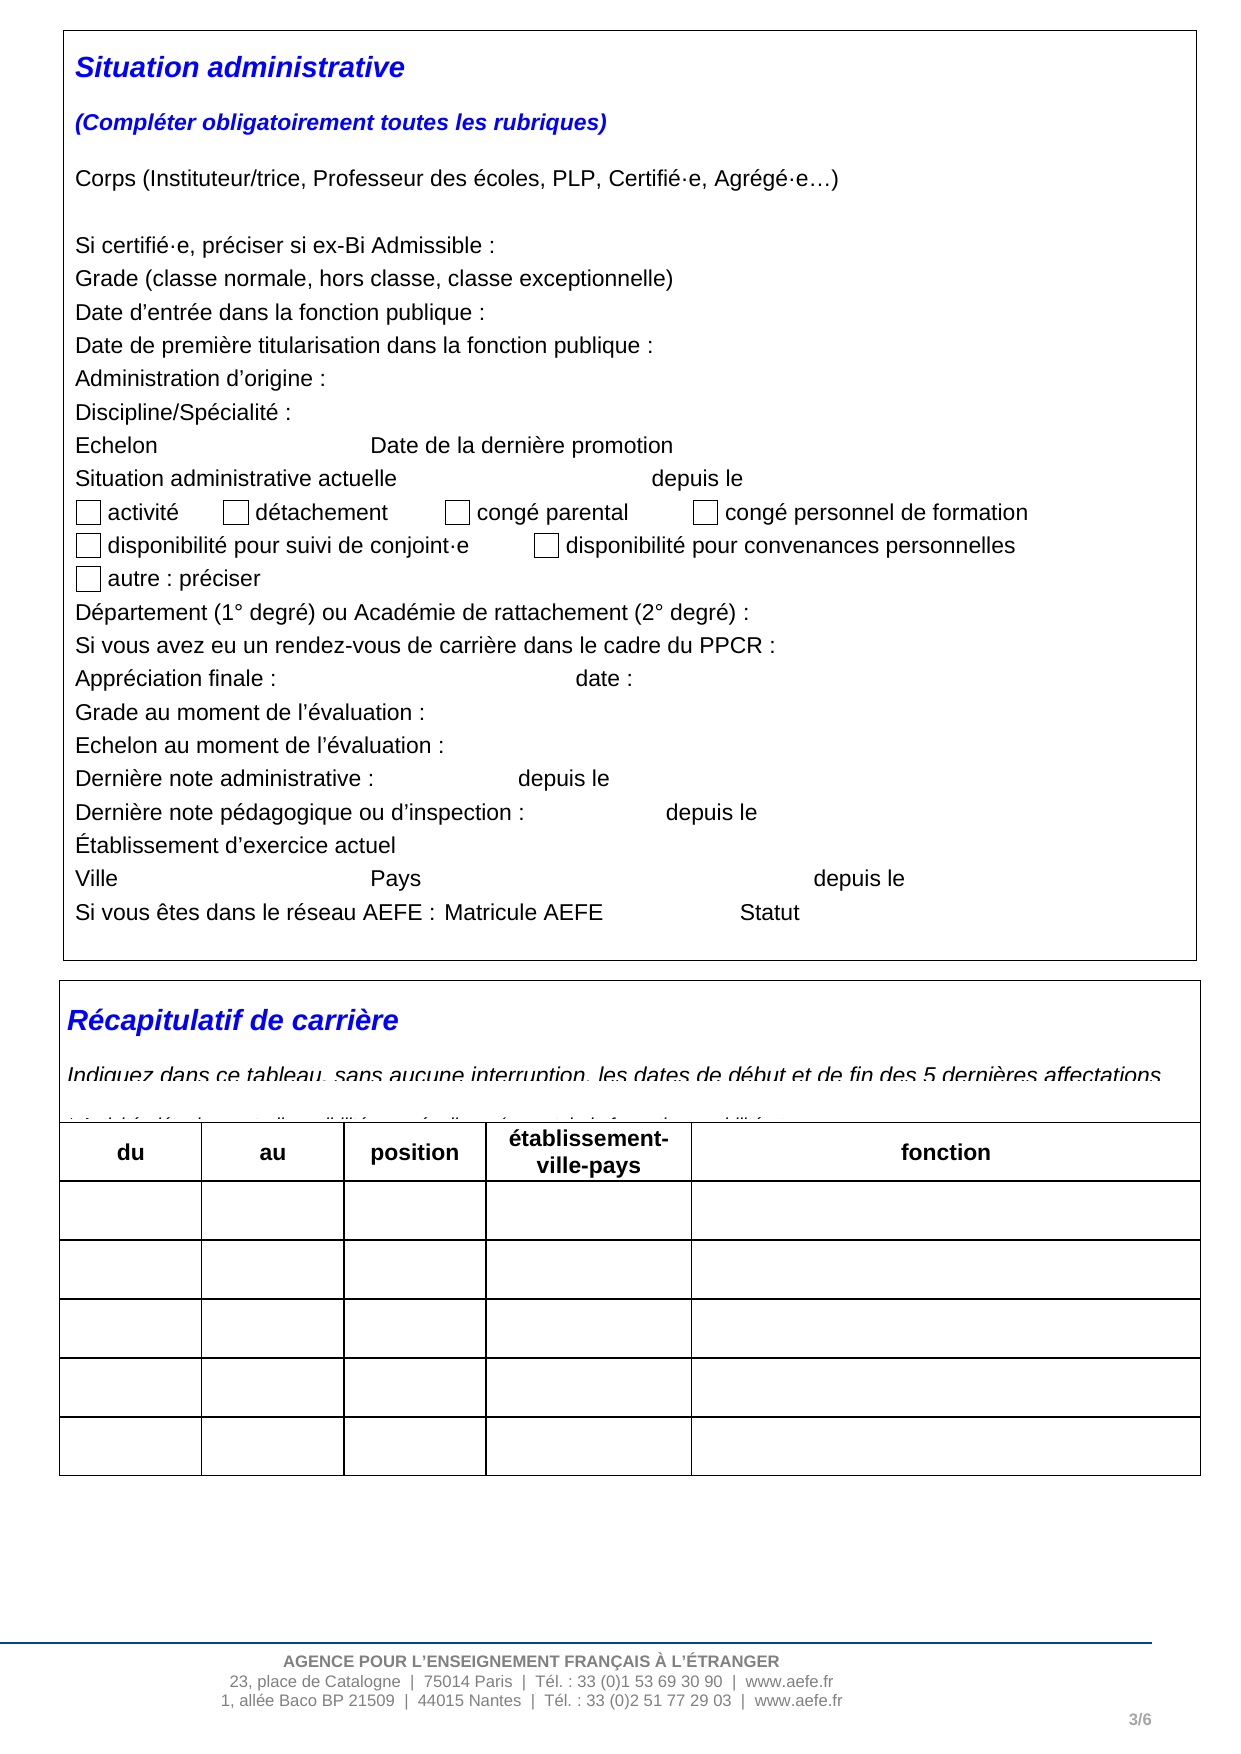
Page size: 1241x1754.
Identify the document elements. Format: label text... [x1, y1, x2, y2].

table_cell [487, 1300, 691, 1357]
table_cell [692, 1300, 1200, 1357]
table_cell [692, 1418, 1200, 1475]
table_cell [487, 1359, 691, 1416]
table_cell [692, 1241, 1200, 1298]
table_cell [345, 1418, 485, 1475]
table_cell au [202, 1123, 343, 1180]
table_cell [60, 1182, 201, 1239]
table_cell [202, 1182, 343, 1239]
table_cell [345, 1182, 485, 1239]
table_cell établissement-ville-pays [487, 1123, 691, 1180]
table_cell position [345, 1123, 485, 1180]
table_cell [487, 1241, 691, 1298]
table_cell [60, 1359, 201, 1416]
table_cell [60, 1418, 201, 1475]
table_cell [60, 1241, 201, 1298]
table_cell [202, 1241, 343, 1298]
table_cell [692, 1182, 1200, 1239]
table_cell du [60, 1123, 201, 1180]
table_cell [345, 1359, 485, 1416]
table_cell [60, 1300, 201, 1357]
table_cell [487, 1418, 691, 1475]
table_cell [202, 1300, 343, 1357]
table_header Situation administrative (Compléter obligatoirement toutes les rubriques) Corps (Instituteur/trice, Professeur des écoles, PLP, Certifié·e, Agrégé·e…) Si certifié·e, préciser si ex-Bi Admissible : Grade (classe normale, hors classe, classe exceptionnelle) Date d’entrée dans la fonction publique : Date de première titularisation dans la fonction publique : Administration d’origine : Discipline/Spécialité : Echelon Date de la dernière promotion Situation administrative actuelle depuis le activité détachement congé parental congé personnel de formation disponibilité pour suivi de conjoint·e disponibilité pour convenances personnelles autre : préciser Département (1° degré) ou Académie de rattachement (2° degré) : Si vous avez eu un rendez-vous de carrière dans le cadre du PPCR : Appréciation finale : date : Grade au moment de l’évaluation : Echelon au moment de l’évaluation : Dernière note administrative : depuis le Dernière note pédagogique ou d’inspection : depuis le Établissement d’exercice actuel Ville Pays depuis le Si vous êtes dans le réseau AEFE : Matricule AEFE Statut [64, 31, 1196, 960]
table_cell [345, 1300, 485, 1357]
table_cell [345, 1241, 485, 1298]
table_cell [202, 1418, 343, 1475]
table_cell fonction [692, 1123, 1200, 1180]
table_cell [202, 1359, 343, 1416]
table_cell [487, 1182, 691, 1239]
table_cell [692, 1359, 1200, 1416]
table_header Récapitulatif de carrière Indiquez dans ce tableau, sans aucune interruption, les dates de début et de fin des 5 dernières affectations et/ou positions que vous avez connues. * Activité, détachement, disponibilité, congés divers (parental, de formation, mobilité…) [60, 981, 1200, 1122]
